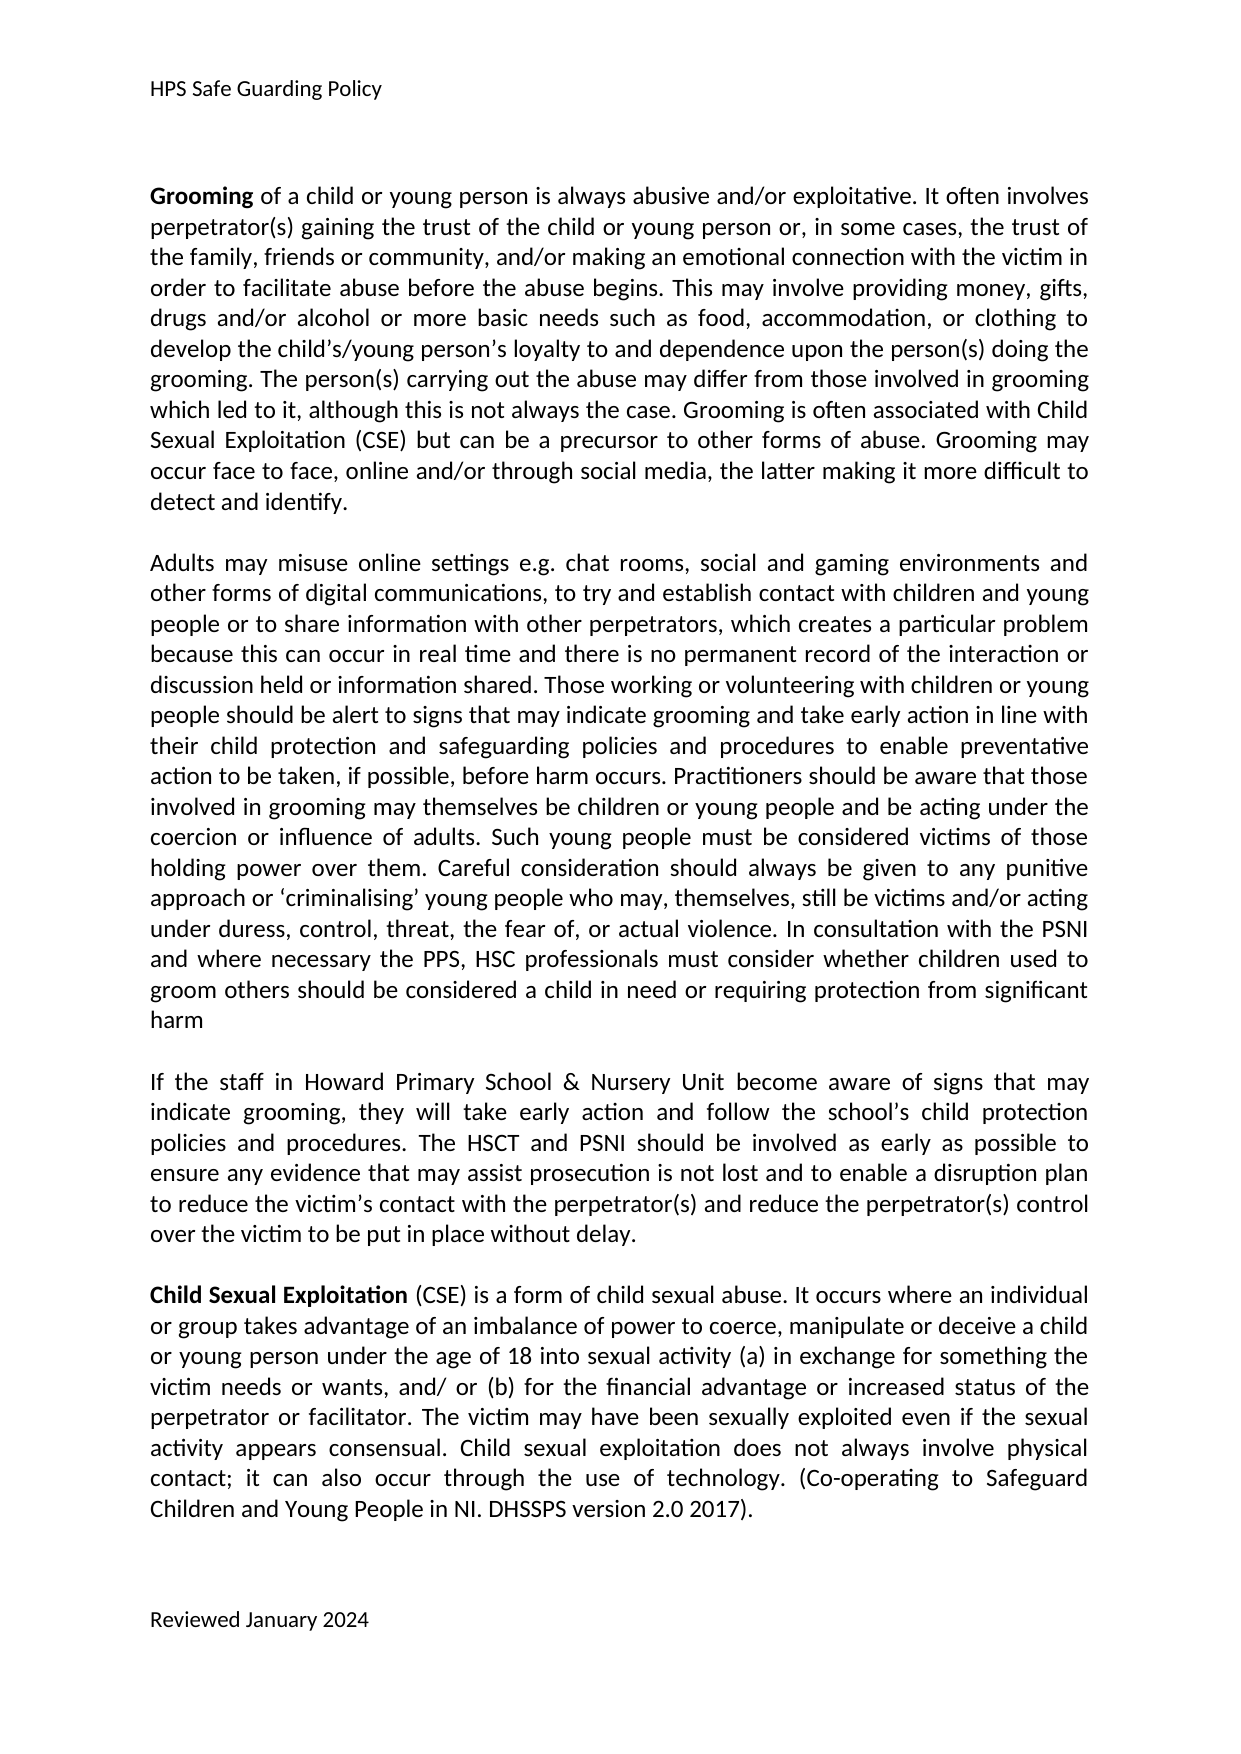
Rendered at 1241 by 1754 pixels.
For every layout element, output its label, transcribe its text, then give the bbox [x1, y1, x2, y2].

text Child Sexual Exploitation (CSE) is a form of child sexual abuse. It occurs where an individual or group takes advantage of an imbalance of power to coerce, manipulate or deceive a child or young person under the age of 18 into sexual activity (a) in exchange for something the victim needs or wants, and/ or (b) for the financial advantage or increased status of the perpetrator or facilitator. The victim may have been sexually exploited even if the sexual activity appears consensual. Child sexual exploitation does not always involve physical contact; it can also occur through the use of technology. (Co-operating to Safeguard Children and Young People in NI. DHSSPS version 2.0 2017). [150, 1279, 1090, 1523]
text If the staff in Howard Primary School & Nursery Unit become aware of signs that may indicate grooming, they will take early action and follow the school’s child protection policies and procedures. The HSCT and PSNI should be involved as early as possible to ensure any evidence that may assist prosecution is not lost and to enable a disruption plan to reduce the victim’s contact with the perpetrator(s) and reduce the perpetrator(s) control over the victim to be put in place without delay. [150, 1066, 1090, 1249]
text Adults may misuse online settings e.g. chat rooms, social and gaming environments and other forms of digital communications, to try and establish contact with children and young people or to share information with other perpetrators, which creates a particular problem because this can occur in real time and there is no permanent record of the interaction or discussion held or information shared. Those working or volunteering with children or young people should be alert to signs that may indicate grooming and take early action in line with their child protection and safeguarding policies and procedures to enable preventative action to be taken, if possible, before harm occurs. Practitioners should be aware that those involved in grooming may themselves be children or young people and be acting under the coercion or influence of adults. Such young people must be considered victims of those holding power over them. Careful consideration should always be given to any punitive approach or ‘criminalising’ young people who may, themselves, still be victims and/or acting under duress, control, threat, the fear of, or actual violence. In consultation with the PSNI and where necessary the PPS, HSC professionals must consider whether children used to groom others should be considered a child in need or requiring protection from significant harm [150, 547, 1090, 1035]
text Grooming of a child or young person is always abusive and/or exploitative. It often involves perpetrator(s) gaining the trust of the child or young person or, in some cases, the trust of the family, friends or community, and/or making an emotional connection with the victim in order to facilitate abuse before the abuse begins. This may involve providing money, gifts, drugs and/or alcohol or more basic needs such as food, accommodation, or clothing to develop the child’s/young person’s loyalty to and dependence upon the person(s) doing the grooming. The person(s) carrying out the abuse may differ from those involved in grooming which led to it, although this is not always the case. Grooming is often associated with Child Sexual Exploitation (CSE) but can be a precursor to other forms of abuse. Grooming may occur face to face, online and/or through social media, the latter making it more difficult to detect and identify. [150, 181, 1090, 516]
